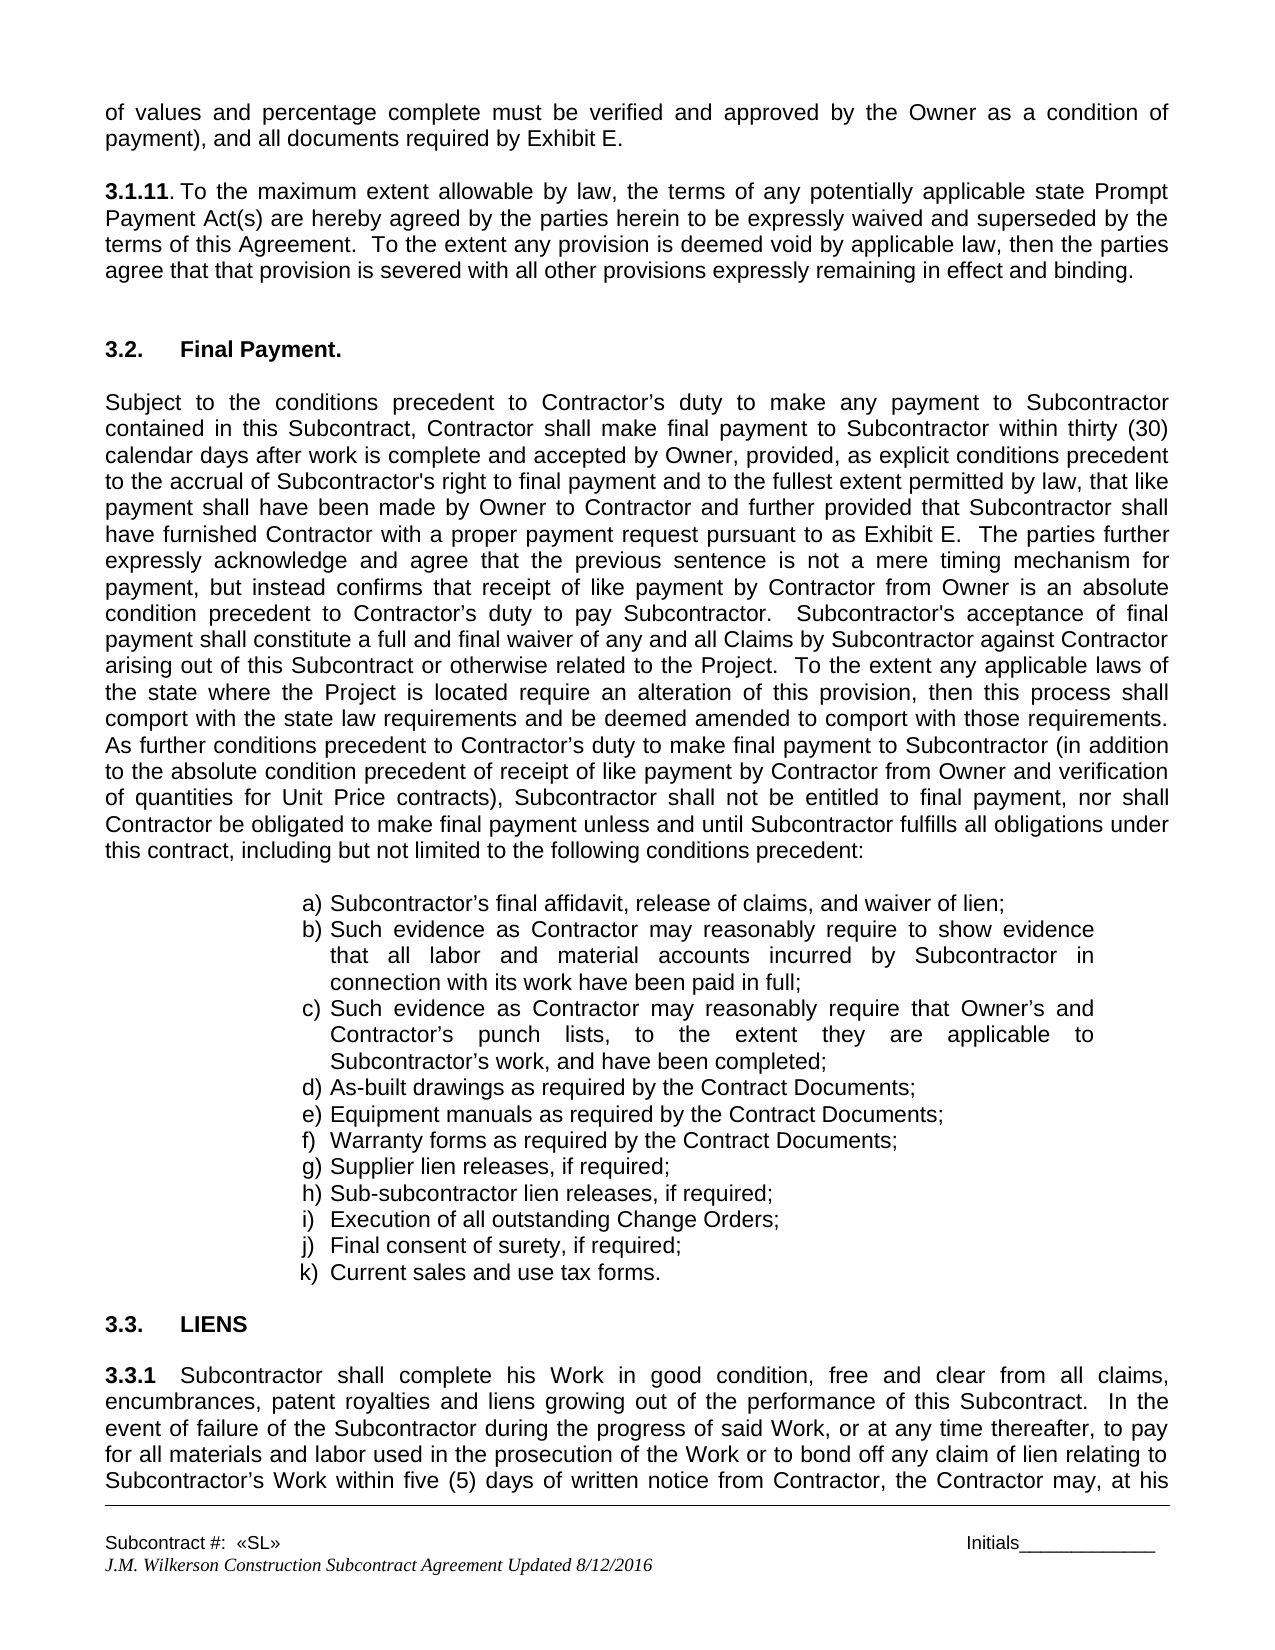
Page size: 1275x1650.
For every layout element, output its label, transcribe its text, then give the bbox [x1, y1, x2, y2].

text e) Equipment manuals as required by the Contract Documents; [180, 1101, 1095, 1127]
text h) Sub-subcontractor lien releases, if required; [180, 1179, 1095, 1206]
subtitle 3.3. LIENS [97, 1311, 1170, 1338]
text j) Final consent of surety, if required; [180, 1232, 1095, 1259]
text a) Subcontractor’s final affidavit, release of claims, and waiver of lien; [180, 890, 1095, 916]
text d) As-built drawings as required by the Contract Documents; [180, 1074, 1095, 1101]
text f) Warranty forms as required by the Contract Documents; [180, 1127, 1095, 1153]
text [105, 99, 1170, 152]
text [105, 1362, 1170, 1493]
text Subject to the conditions precedent to Contractor’s duty to make any payment to Subcontractor contained in this Subcontract, Contractor shall make final payment to Subcontractor within thirty (30) calendar days after work is complete and accepted by Owner, provided, as explicit conditions precedent to the accrual of Subcontractor's right to final payment and to the fullest extent permitted by law, that like payment shall have been made by Owner to Contractor and further provided that Subcontractor shall have furnished Contractor with a proper payment request pursuant to as Exhibit E. The parties further expressly acknowledge and agree that the previous sentence is not a mere timing mechanism for payment, but instead confirms that receipt of like payment by Contractor from Owner is an absolute condition precedent to Contractor’s duty to pay Subcontractor. Subcontractor's acceptance of final payment shall constitute a full and final waiver of any and all Claims by Subcontractor against Contractor arising out of this Subcontract or otherwise related to the Project. To the extent any applicable laws of the state where the Project is located require an alteration of this provision, then this process shall comport with the state law requirements and be deemed amended to comport with those requirements. As further conditions precedent to Contractor’s duty to make final payment to Subcontractor (in addition to the absolute condition precedent of receipt of like payment by Contractor from Owner and verification of quantities for Unit Price contracts), Subcontractor shall not be entitled to final payment, nor shall Contractor be obligated to make final payment unless and until Subcontractor fulfills all obligations under this contract, including but not limited to the following conditions precedent: [105, 389, 1170, 863]
text k) Current sales and use tax forms. [105, 1259, 1170, 1285]
text i) Execution of all outstanding Change Orders; [180, 1206, 1095, 1232]
text 3.1.11. To the maximum extent allowable by law, the terms of any potentially applicable state Prompt Payment Act(s) are hereby agreed by the parties herein to be expressly waived and superseded by the terms of this Agreement. To the extent any provision is deemed void by applicable law, then the parties agree that that provision is severed with all other provisions expressly remaining in effect and binding. [105, 178, 1170, 283]
text c) Such evidence as Contractor may reasonably require that Owner’s and Contractor’s punch lists, to the extent they are applicable to Subcontractor’s work, and have been completed; [180, 995, 1095, 1074]
text b) Such evidence as Contractor may reasonably require to show evidence that all labor and material accounts incurred by Subcontractor in connection with its work have been paid in full; [180, 916, 1095, 995]
text g) Supplier lien releases, if required; [180, 1153, 1095, 1179]
text 3.2. Final Payment. [105, 336, 1170, 363]
